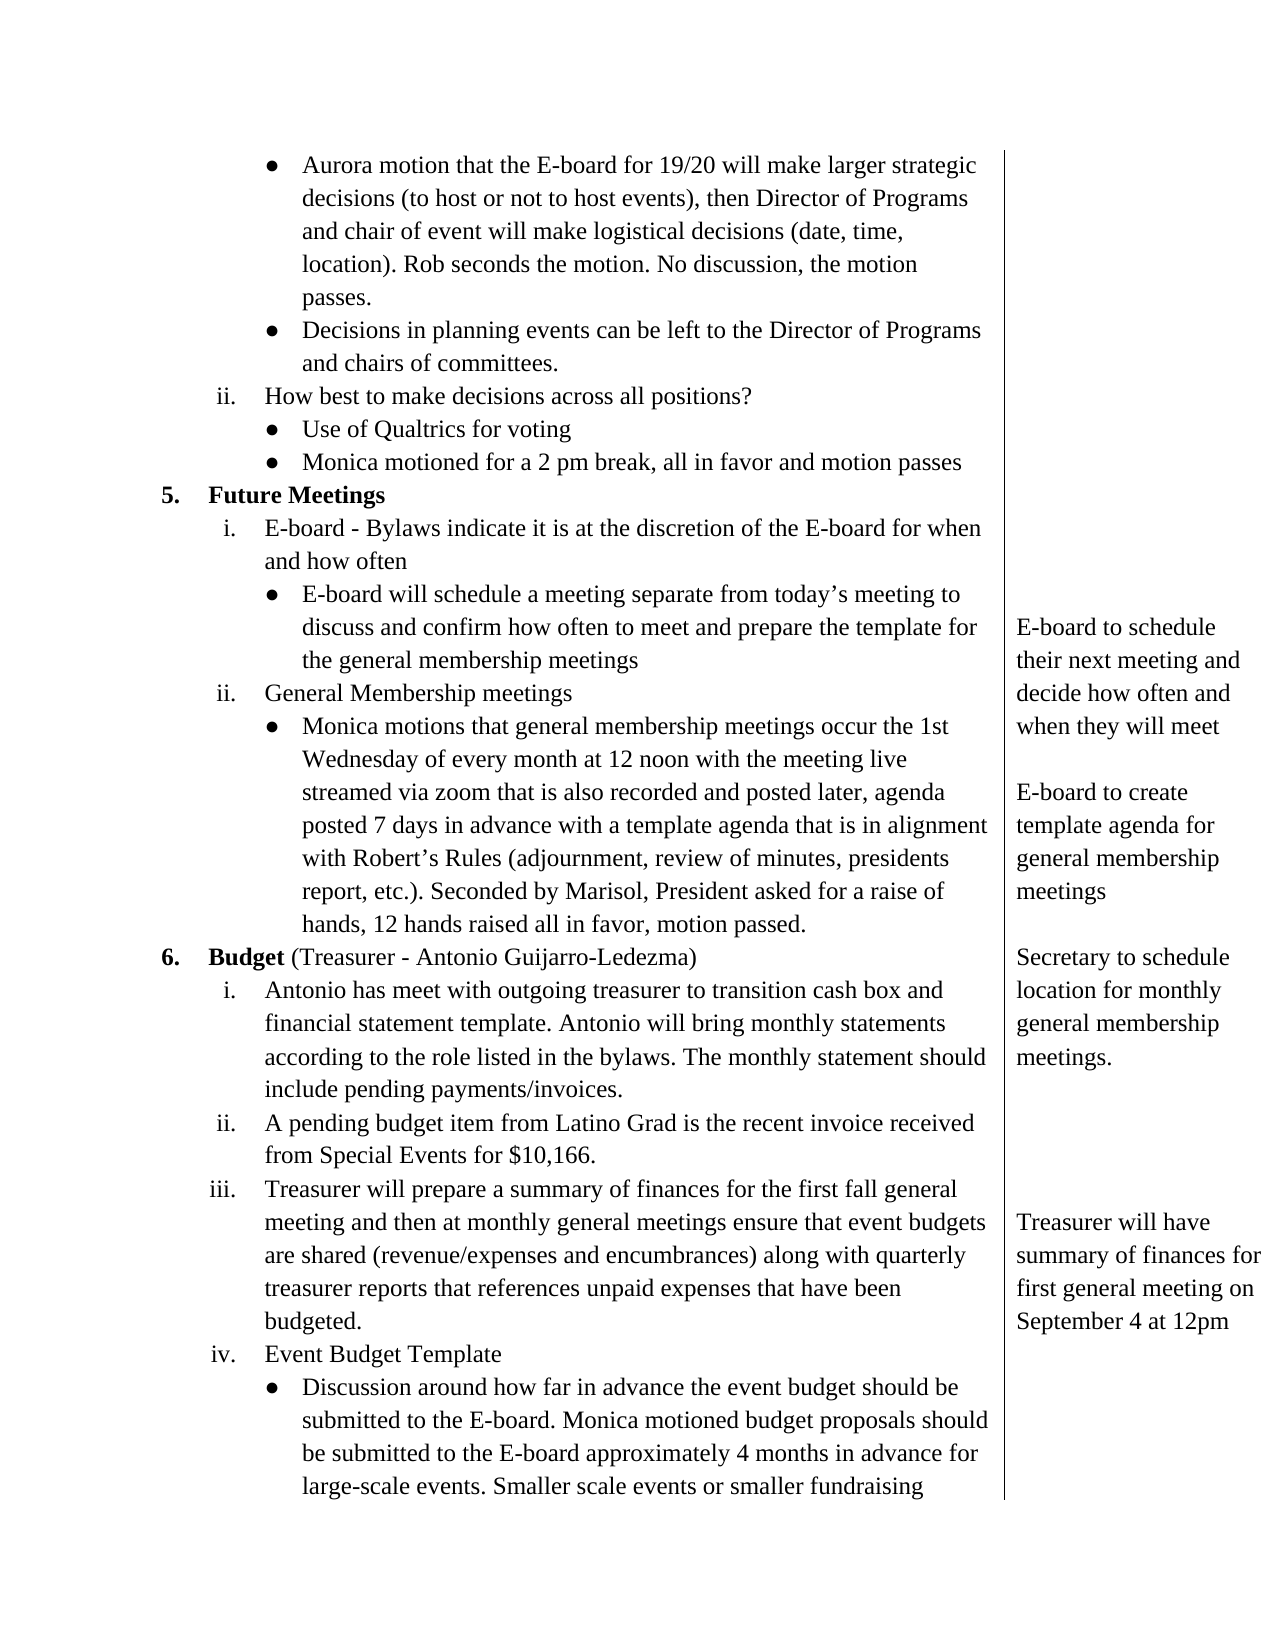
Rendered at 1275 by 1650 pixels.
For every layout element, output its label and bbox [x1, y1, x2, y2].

table_header [150, 150, 1004, 1499]
table_header [1005, 150, 1273, 1499]
